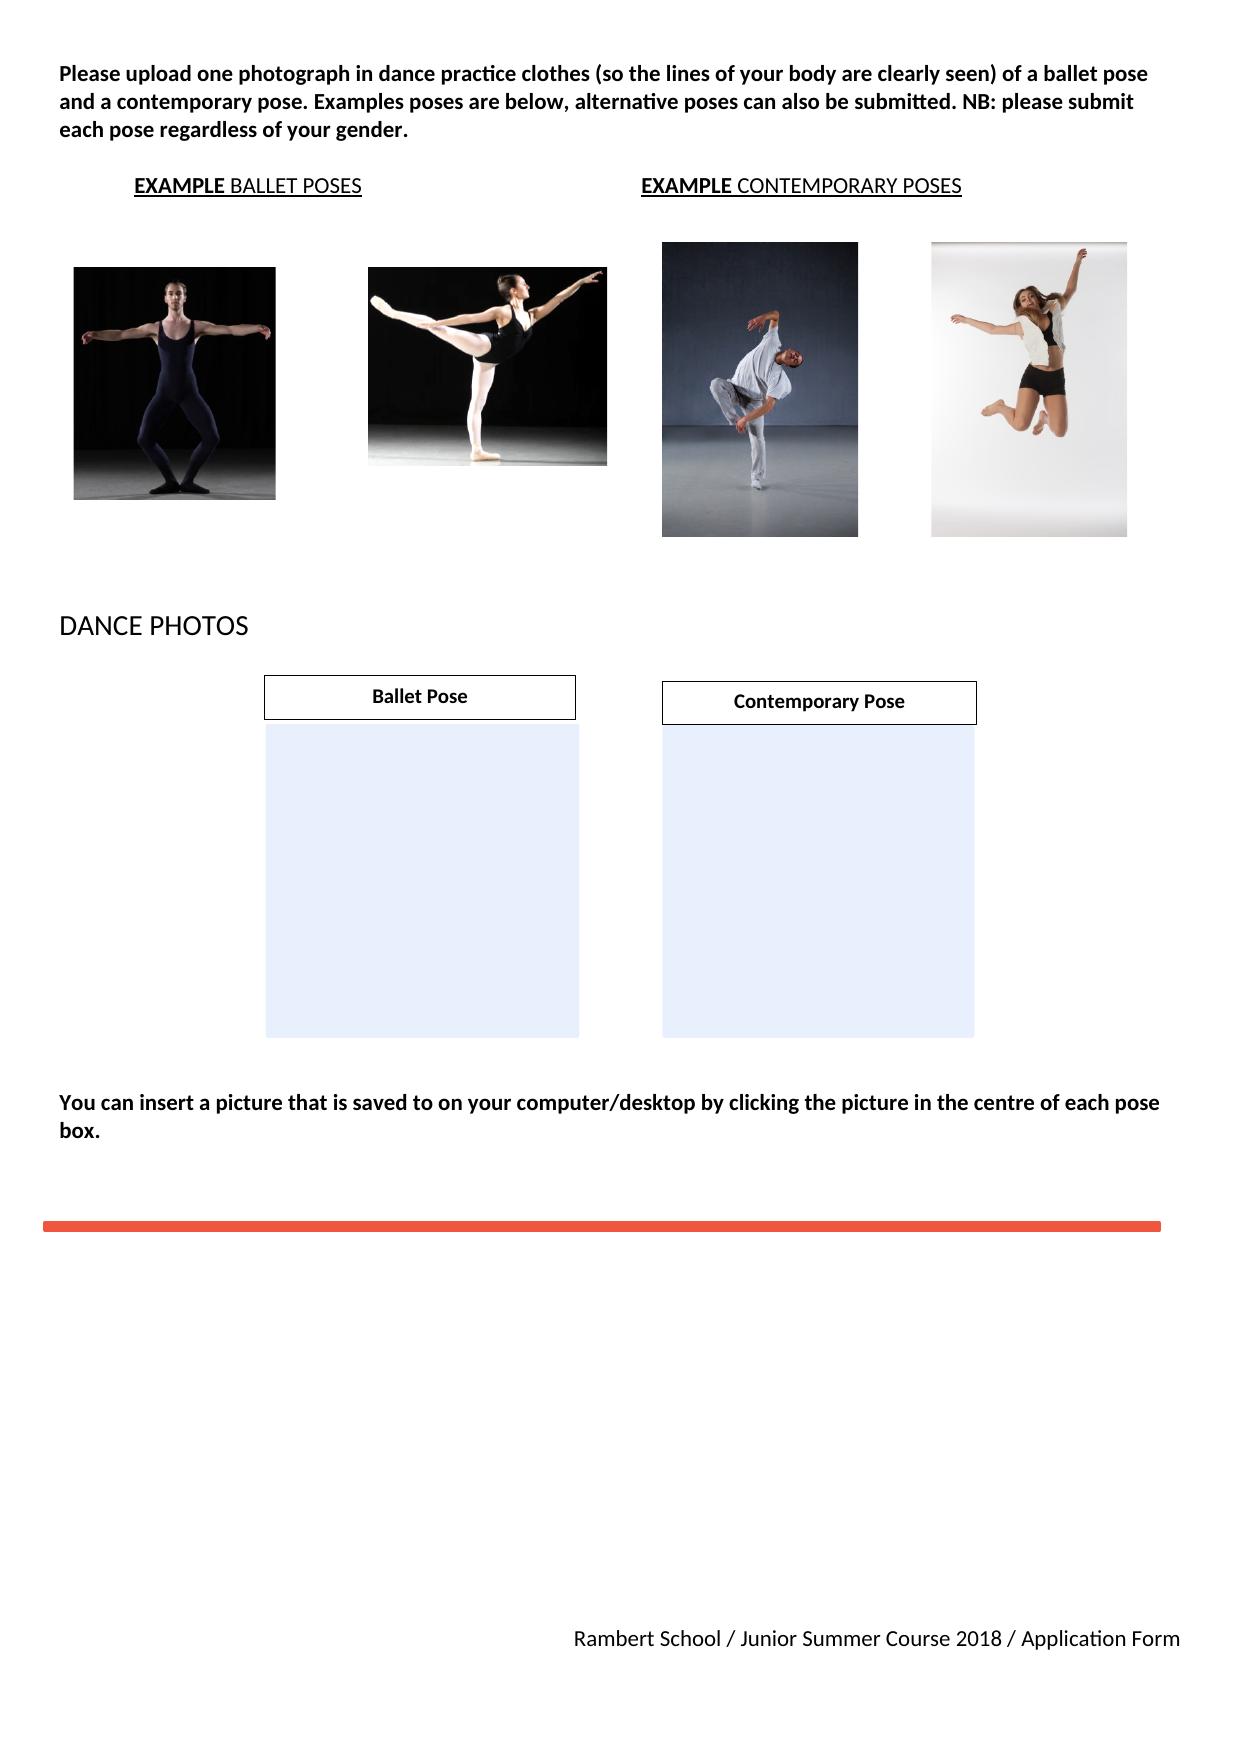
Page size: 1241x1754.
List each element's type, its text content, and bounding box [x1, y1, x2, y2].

text EXAMPLE BALLET POSES EXAMPLE CONTEMPORARY POSES [134, 171, 1181, 199]
picture [368, 267, 608, 466]
picture [73, 267, 276, 500]
picture [662, 725, 975, 1038]
text Please upload one photograph in dance practice clothes (so the lines of your body are clearly seen) of a ballet pose and a contemporary pose. Examples poses are below, alternative poses can also be submitted. NB: please submit each pose regardless of your gender. [59, 59, 1181, 143]
picture [662, 242, 859, 537]
text DANCE PHOTOS [59, 607, 1181, 643]
picture [931, 242, 1128, 537]
picture [265, 724, 580, 1038]
text You can insert a picture that is saved to on your computer/desktop by clicking the picture in the centre of each pose box. [59, 1088, 1181, 1144]
